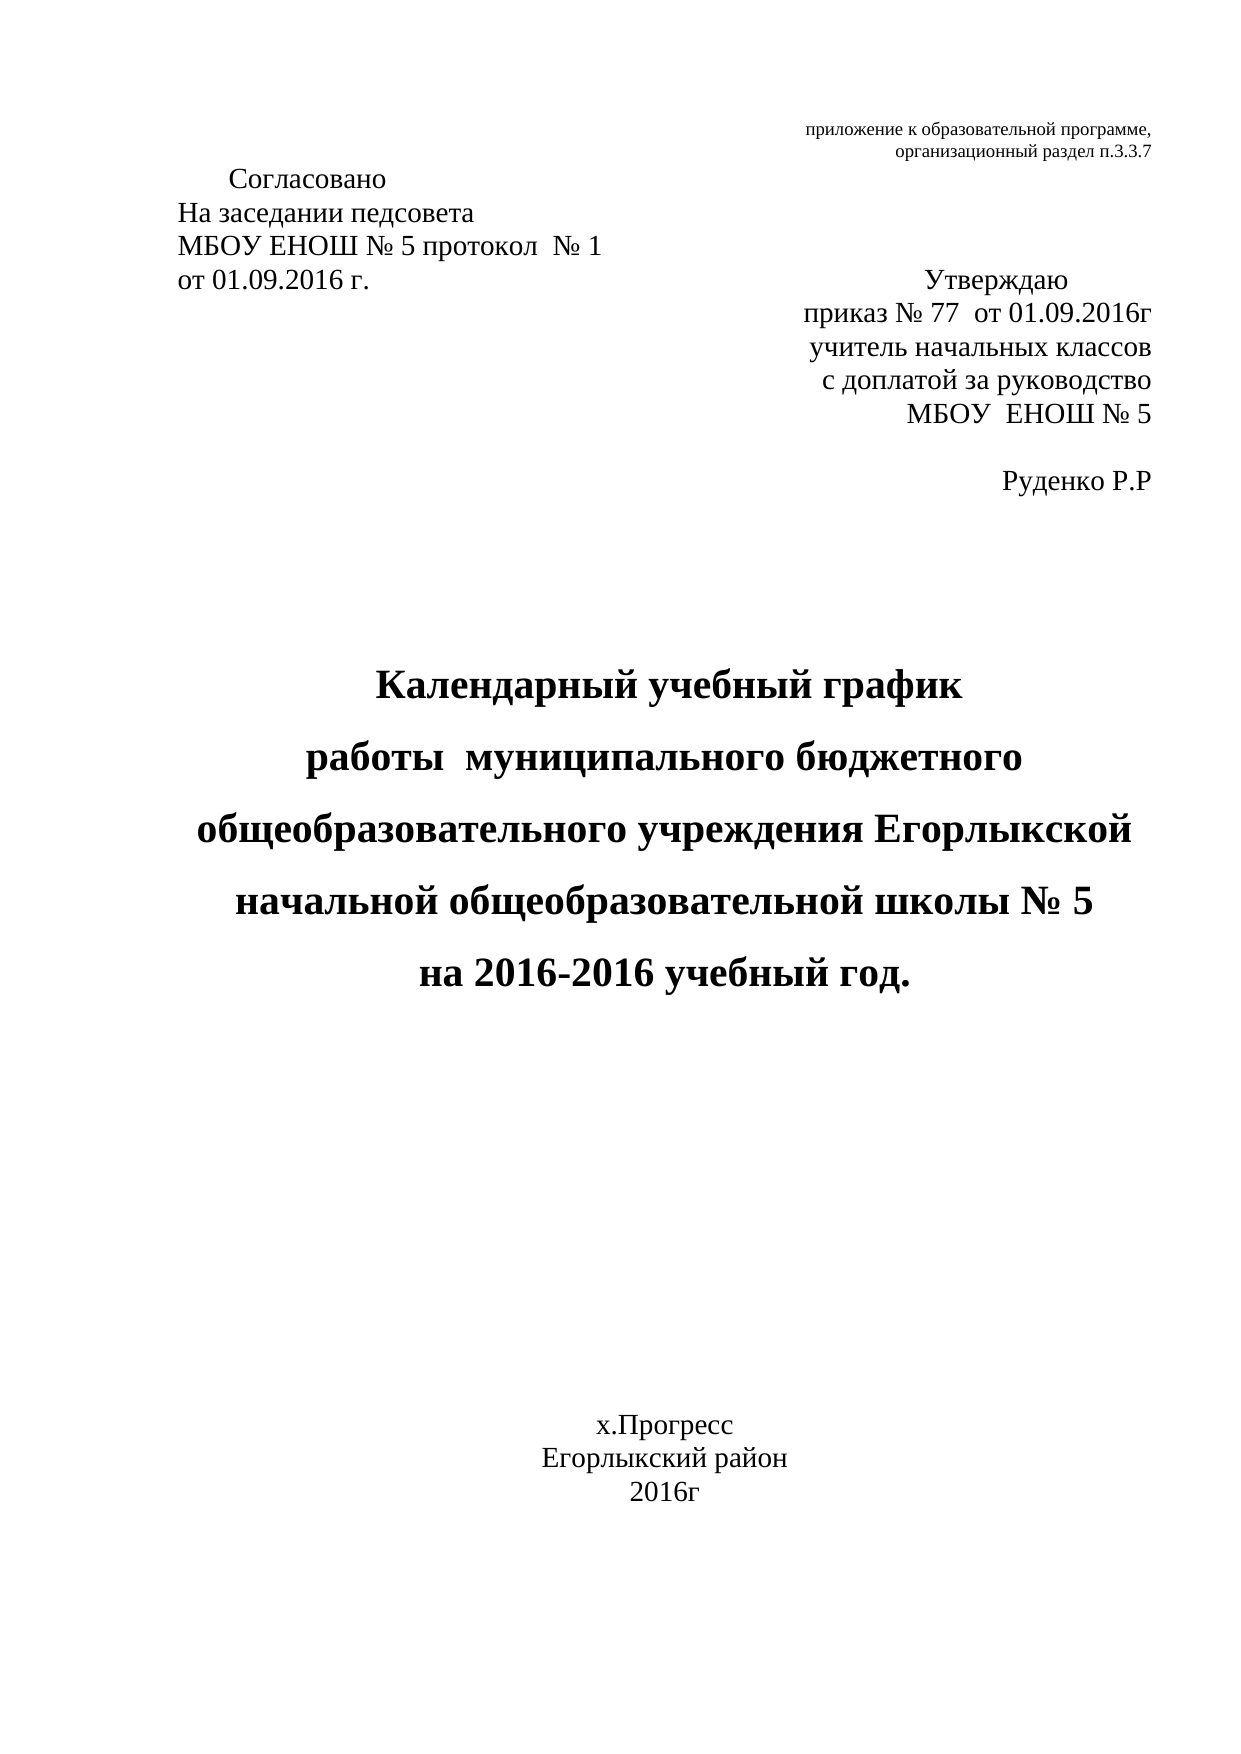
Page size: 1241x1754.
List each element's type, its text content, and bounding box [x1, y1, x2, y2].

text МБОУ ЕНОШ № 5 протокол № 1 [177, 228, 1152, 262]
text с доплатой за руководство [177, 362, 1152, 396]
text от 01.09.2016 г. Утверждаю [177, 262, 1152, 295]
text х.Прогресс [177, 1407, 1152, 1441]
text На заседании педсовета [177, 195, 1152, 228]
text Согласовано [177, 161, 1152, 195]
text организационный раздел п.3.3.7 [177, 140, 1152, 161]
text приказ № 77 от 01.09.2016г [177, 295, 1152, 329]
text работы муниципального бюджетного общеобразовательного учреждения Егорлыкской начальной общеобразовательной школы № 5 [177, 731, 1152, 923]
text МБОУ ЕНОШ № 5 [177, 396, 1152, 429]
text Егорлыкский район [177, 1441, 1152, 1474]
text приложение к образовательной программе, [177, 118, 1152, 140]
text Руденко Р.Р [177, 463, 1152, 497]
text 2016г [177, 1474, 1152, 1508]
text учитель начальных классов [177, 329, 1152, 362]
text Календарный учебный график [177, 659, 1152, 707]
text на 2016-2016 учебный год. [177, 947, 1152, 995]
